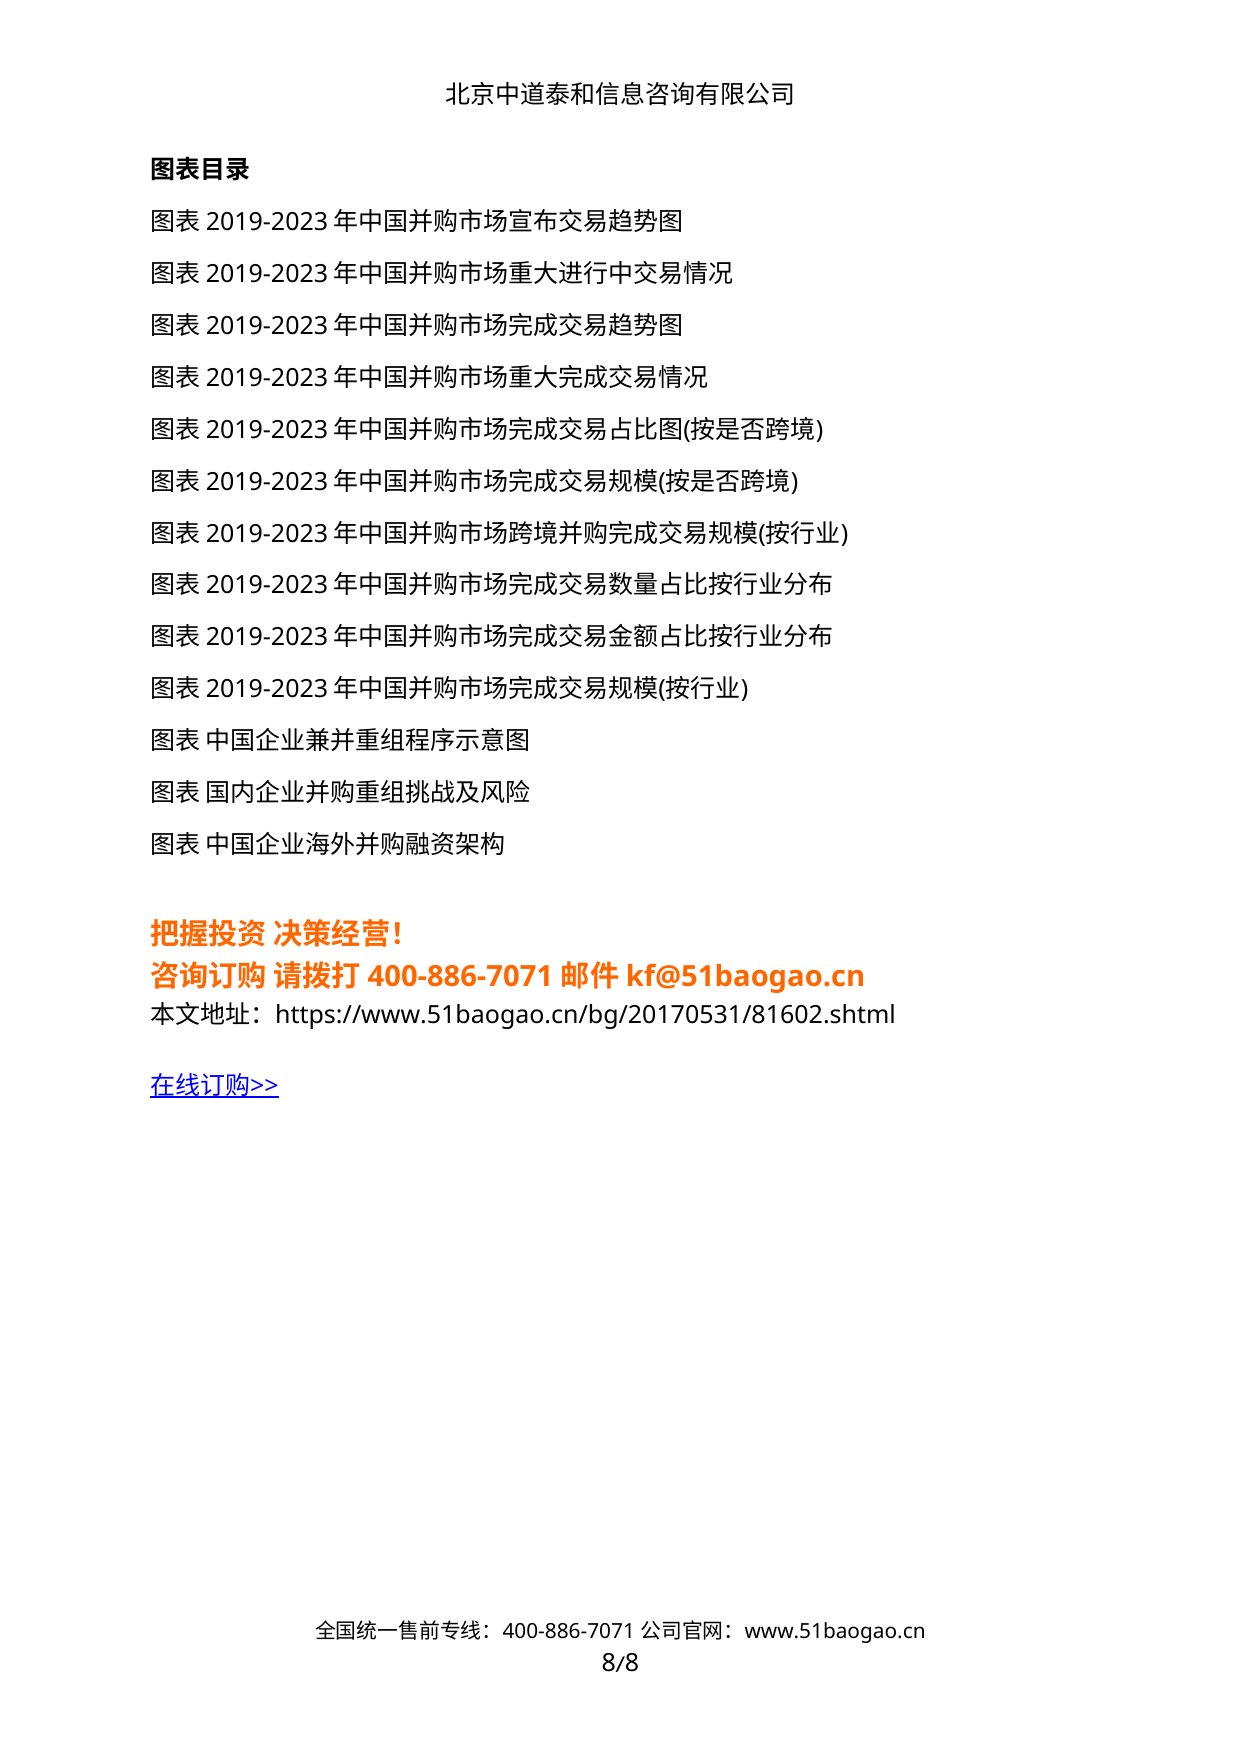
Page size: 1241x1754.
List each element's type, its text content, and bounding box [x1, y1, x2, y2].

text 图表 2019-2023年中国并购市场完成交易规模(按是否跨境) [150, 461, 1090, 497]
text 图表 2019-2023年中国并购市场完成交易趋势图 [150, 306, 1090, 342]
text 图表 2019-2023年中国并购市场重大进行中交易情况 [150, 254, 1090, 290]
text 图表 2019-2023年中国并购市场完成交易数量占比按行业分布 [150, 565, 1090, 601]
text 图表 2019-2023年中国并购市场跨境并购完成交易规模(按行业) [150, 513, 1090, 549]
text 图表 2019-2023年中国并购市场重大完成交易情况 [150, 357, 1090, 394]
text 图表目录 [150, 150, 1090, 186]
text 图表 国内企业并购重组挑战及风险 [150, 772, 1090, 809]
text 在线订购>> [150, 1031, 1090, 1102]
text 图表 中国企业兼并重组程序示意图 [150, 721, 1090, 757]
text 图表 2019-2023年中国并购市场完成交易规模(按行业) [150, 669, 1090, 705]
text 图表 2019-2023年中国并购市场宣布交易趋势图 [150, 202, 1090, 238]
text 把握投资 决策经营！咨询订购 请拨打 400-886-7071 邮件 kf@51baogao.cn本文地址：https://www.51baogao.cn/bg/20170531/81602.shtml [150, 876, 1090, 1031]
text 图表 2019-2023年中国并购市场完成交易占比图(按是否跨境) [150, 409, 1090, 446]
text 图表 中国企业海外并购融资架构 [150, 824, 1090, 861]
text 图表 2019-2023年中国并购市场完成交易金额占比按行业分布 [150, 617, 1090, 653]
